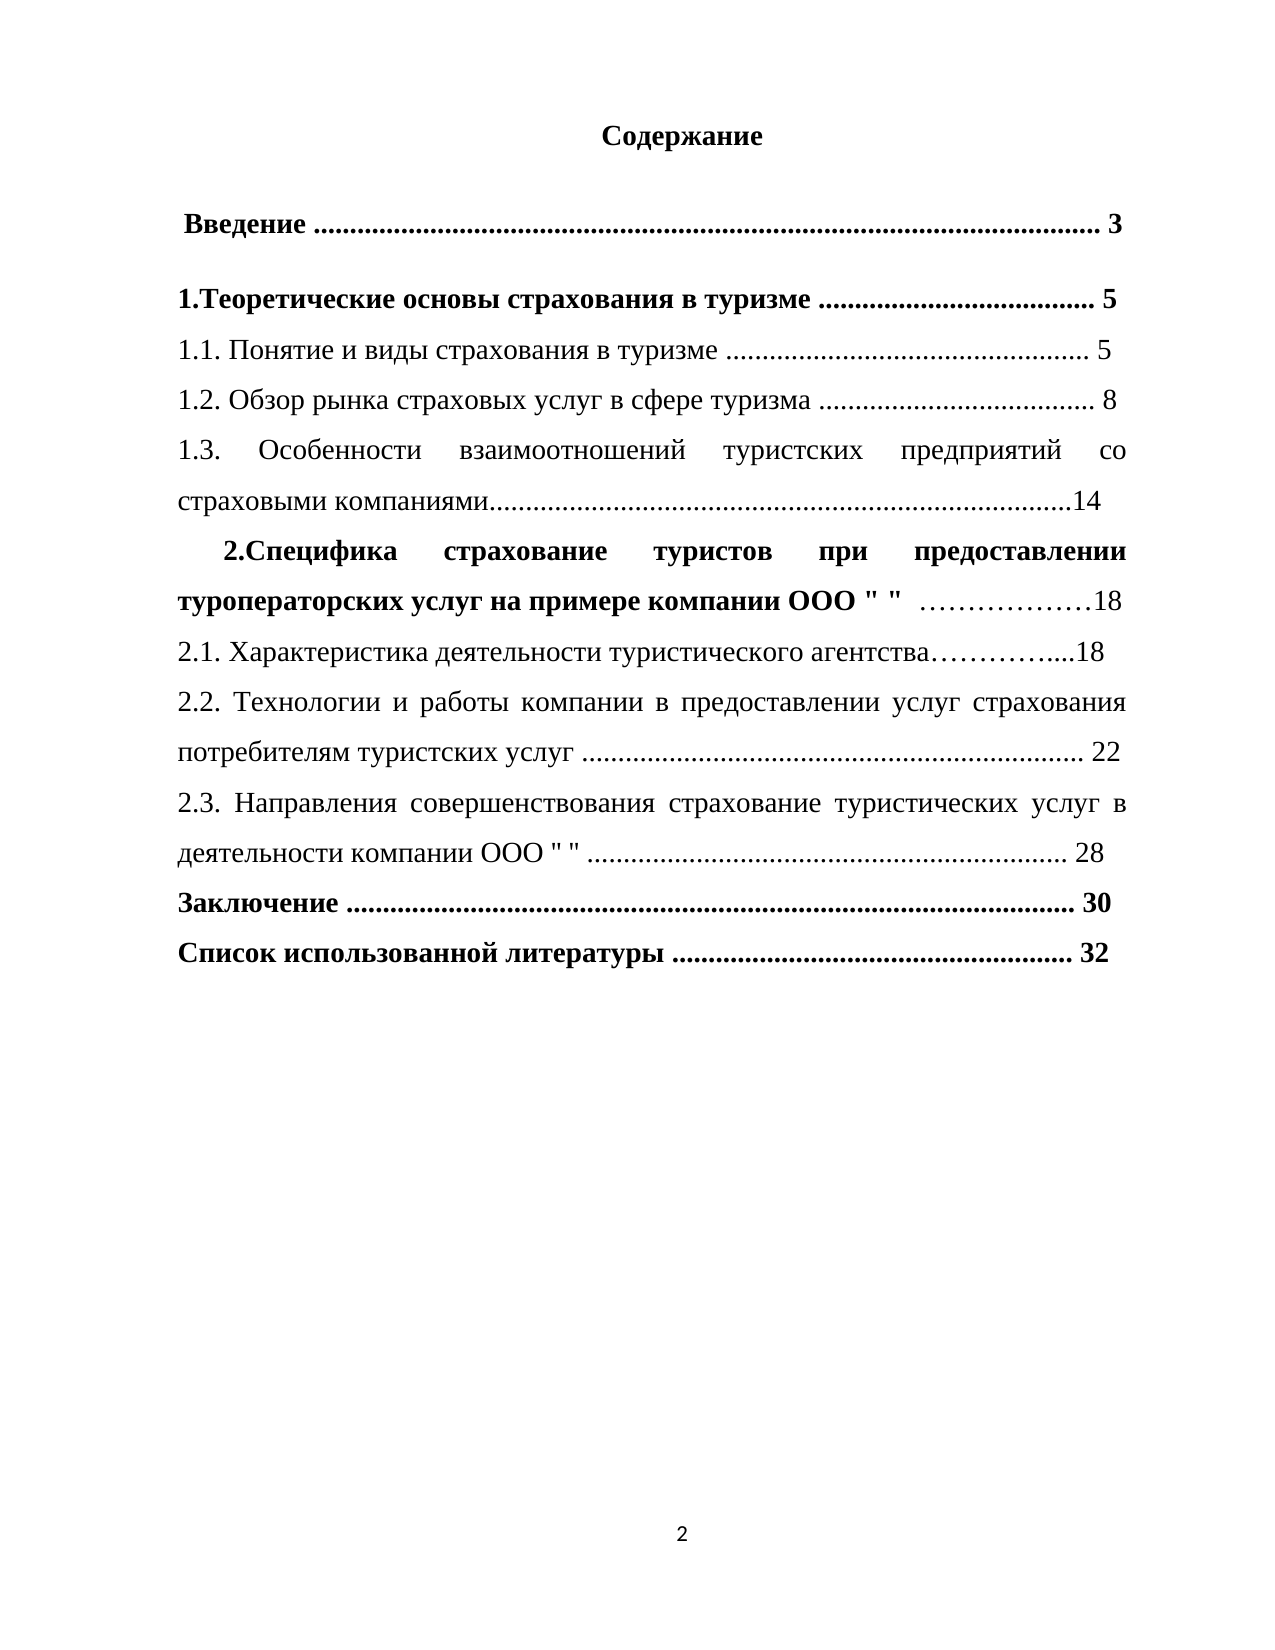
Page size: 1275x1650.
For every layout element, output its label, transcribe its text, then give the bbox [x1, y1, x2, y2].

text 1.1. Понятие и виды страхования в туризме .................................................. 5 [177, 332, 1127, 365]
text Список использованной литературы ....................................................... 32 [177, 936, 1127, 969]
text 2.1. Характеристика деятельности туристического агентства…………....18 [177, 634, 1127, 667]
text 1.2. Обзор рынка страховых услуг в сфере туризма ...................................... 8 [177, 382, 1127, 416]
text Заключение .................................................................................................... 30 [177, 885, 1127, 919]
text 2.2. Технологии и работы компании в предоставлении услуг страхования потребителям туристских услуг ..................................................................... 22 [177, 684, 1127, 768]
text Введение ............................................................................................................ 3 [177, 206, 1127, 240]
text 1.Теоретические основы страхования в туризме ...................................... 5 [177, 282, 1127, 315]
text 2.3. Направления совершенствования страхование туристических услуг в деятельности компании ООО '' '' .................................................................. 28 [177, 785, 1127, 868]
text 2.Специфика страхование туристов при предоставлении туроператорских услуг на примере компании ООО " " ………………18 [177, 533, 1127, 617]
text Содержание [177, 118, 1186, 152]
text 1.3. Особенности взаимоотношений туристских предприятий со страховыми компаниями................................................................................14 [177, 432, 1127, 516]
